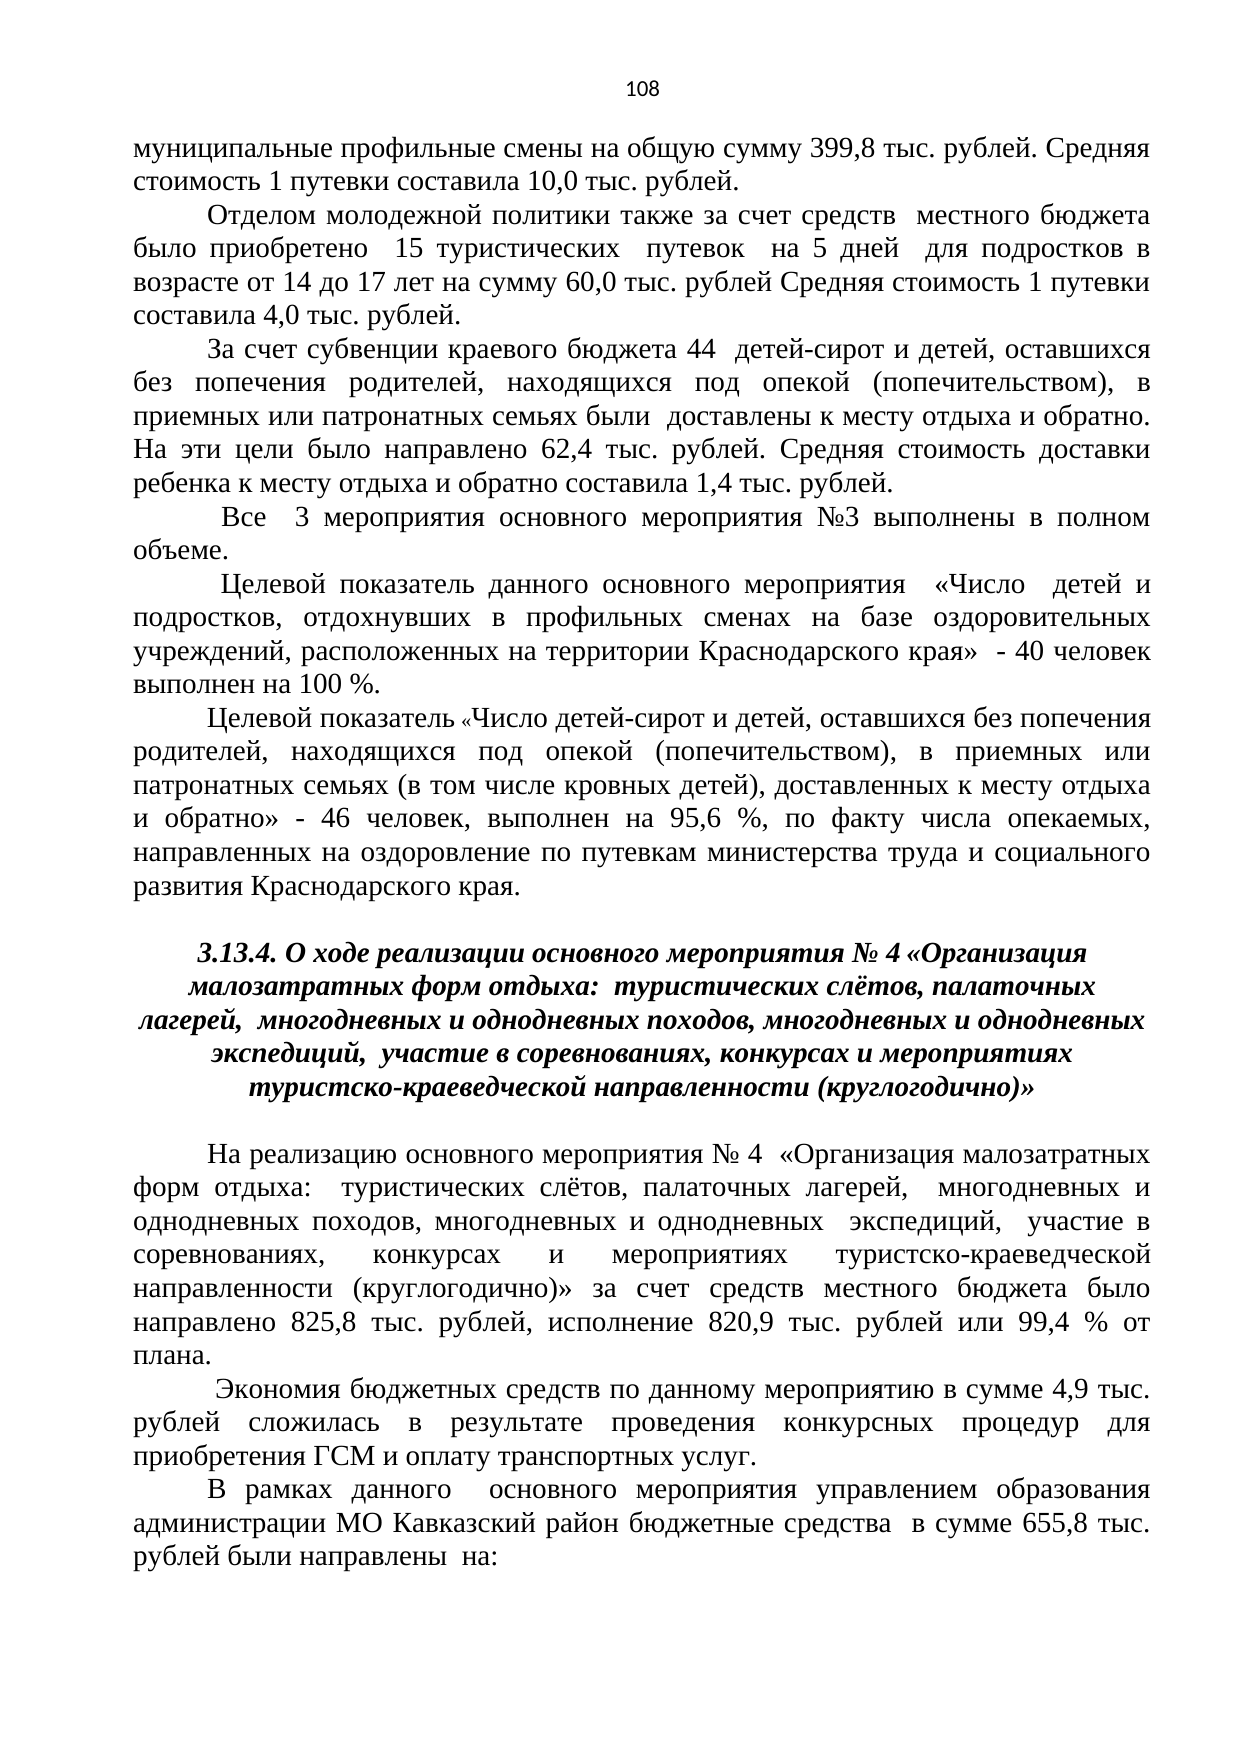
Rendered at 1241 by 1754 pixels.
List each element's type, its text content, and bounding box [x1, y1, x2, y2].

text 3.13.4. О ходе реализации основного мероприятия № 4 «Организация малозатратных форм отдыха: туристических слётов, палаточных лагерей, многодневных и однодневных походов, многодневных и однодневных экспедиций, участие в соревнованиях, конкурсах и мероприятиях туристско-краеведческой направленности (круглогодично)» [133, 935, 1152, 1102]
text Целевой показатель «Число детей-сирот и детей, оставшихся без попечения родителей, находящихся под опекой (попечительством), в приемных или патронатных семьях (в том числе кровных детей), доставленных к месту отдыха и обратно» - 46 человек, выполнен на 95,6 %, по факту числа опекаемых, направленных на оздоровление по путевкам министерства труда и социального развития Краснодарского края. [133, 700, 1152, 901]
text Все 3 мероприятия основного мероприятия №3 выполнены в полном объеме. [133, 499, 1152, 566]
text На реализацию основного мероприятия № 4 «Организация малозатратных форм отдыха: туристических слётов, палаточных лагерей, многодневных и однодневных походов, многодневных и однодневных экспедиций, участие в соревнованиях, конкурсах и мероприятиях туристско-краеведческой направленности (круглогодично)» за счет средств местного бюджета было направлено 825,8 тыс. рублей, исполнение 820,9 тыс. рублей или 99,4 % от плана. [133, 1136, 1152, 1371]
text Экономия бюджетных средств по данному мероприятию в сумме 4,9 тыс. рублей сложилась в результате проведения конкурсных процедур для приобретения ГСМ и оплату транспортных услуг. [133, 1371, 1152, 1471]
text Отделом молодежной политики также за счет средств местного бюджета было приобретено 15 туристических путевок на 5 дней для подростков в возрасте от 14 до 17 лет на сумму 60,0 тыс. рублей Средняя стоимость 1 путевки составила 4,0 тыс. рублей. [133, 197, 1152, 331]
text За счет субвенции краевого бюджета 44 детей-сирот и детей, оставшихся без попечения родителей, находящихся под опекой (попечительством), в приемных или патронатных семьях были доставлены к месту отдыха и обратно. На эти цели было направлено 62,4 тыс. рублей. Средняя стоимость доставки ребенка к месту отдыха и обратно составила 1,4 тыс. рублей. [133, 331, 1152, 499]
text Целевой показатель данного основного мероприятия «Число детей и подростков, отдохнувших в профильных сменах на базе оздоровительных учреждений, расположенных на территории Краснодарского края» - 40 человек выполнен на 100 %. [133, 566, 1152, 700]
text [133, 130, 1152, 197]
text В рамках данного основного мероприятия управлением образования администрации МО Кавказский район бюджетные средства в сумме 655,8 тыс. рублей были направлены на: [133, 1471, 1152, 1572]
